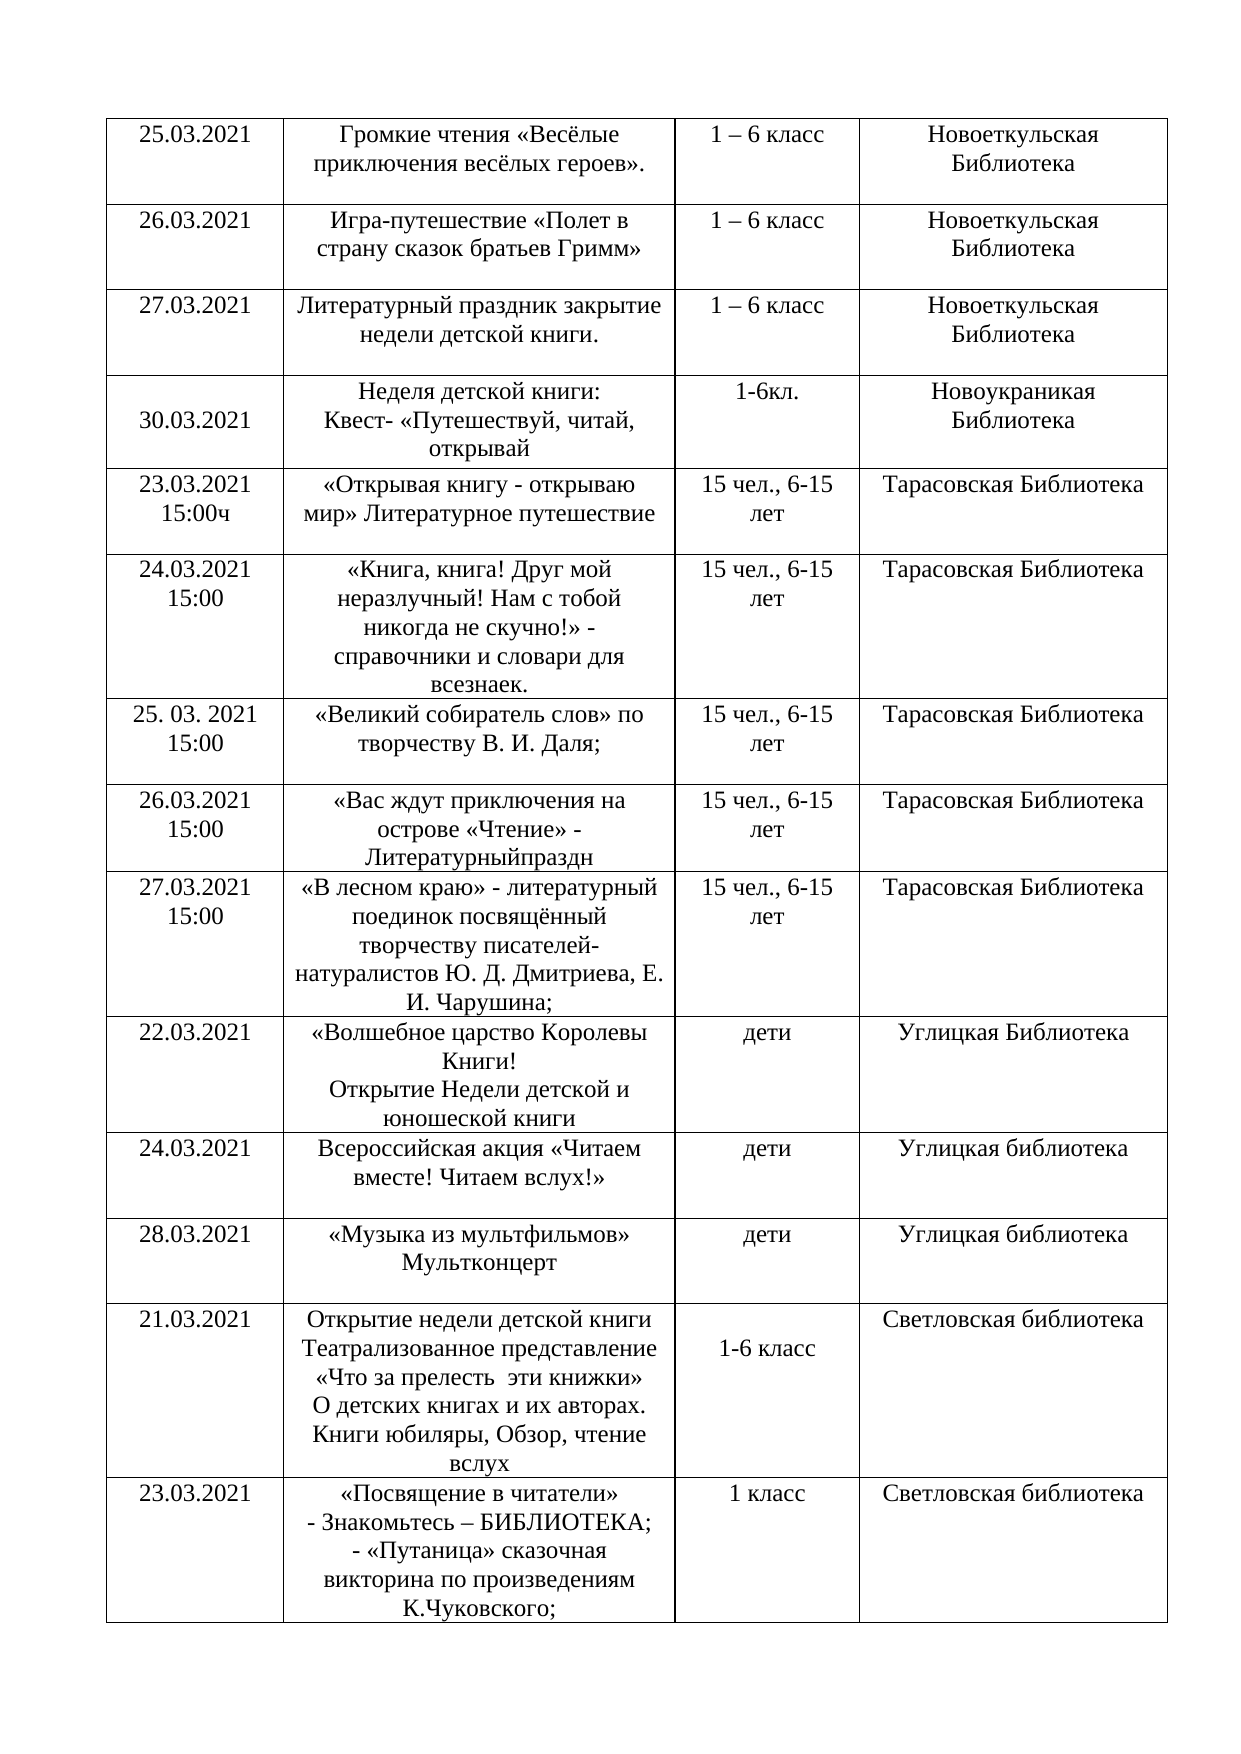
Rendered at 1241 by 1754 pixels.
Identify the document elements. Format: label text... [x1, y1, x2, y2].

table_cell 15 чел., 6-15 лет [676, 555, 859, 698]
table_cell 25.03.2021 [107, 119, 283, 204]
table_cell 26.03.2021 [107, 205, 283, 289]
table_cell Громкие чтения «Весёлые приключения весёлых героев». [284, 119, 674, 204]
table_cell Открытие недели детской книги Театрализованное представление «Что за прелесть эти книжки» О детских книгах и их авторах. Книги юбиляры, Обзор, чтение вслух [284, 1304, 674, 1477]
table_cell Новоеткульская Библиотека [860, 290, 1167, 375]
table_cell 25. 03. 2021 15:00 [107, 699, 283, 784]
table_cell 15 чел., 6-15 лет [676, 699, 859, 784]
table_cell 30.03.2021 [107, 376, 283, 468]
table_cell Всероссийская акция «Читаем вместе! Читаем вслух!» [284, 1133, 674, 1218]
table_cell «В лесном краю» - литературный поединок посвящённый творчеству писателей-натуралистов Ю. Д. Дмитриева, Е. И. Чарушина; [284, 872, 674, 1016]
table_cell Углицкая библиотека [860, 1133, 1167, 1218]
table_cell 24.03.2021 [107, 1133, 283, 1218]
table_cell «Книга, книга! Друг мой неразлучный! Нам с тобой никогда не скучно!» - справочники и словари для всезнаек. [284, 555, 674, 698]
table_cell Новоукраникая Библиотека [860, 376, 1167, 468]
table_cell 1 класс [676, 1478, 859, 1622]
table_cell 21.03.2021 [107, 1304, 283, 1477]
table_cell 22.03.2021 [107, 1017, 283, 1132]
table_cell Тарасовская Библиотека [860, 469, 1167, 553]
table_cell дети [676, 1219, 859, 1303]
table_cell 15 чел., 6-15 лет [676, 872, 859, 1016]
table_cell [860, 1478, 1167, 1622]
table_cell «Вас ждут приключения на острове «Чтение» - Литературныйпраздн [284, 785, 674, 871]
table_cell Новоеткульская Библиотека [860, 205, 1167, 289]
table_cell 1-6 класс [676, 1304, 859, 1477]
table_cell 26.03.2021 15:00 [107, 785, 283, 871]
table_cell Светловская библиотека [860, 1304, 1167, 1477]
table_cell 1 – 6 класс [676, 205, 859, 289]
table_cell 24.03.2021 15:00 [107, 555, 283, 698]
table_cell 1-6кл. [676, 376, 859, 468]
table_cell Тарасовская Библиотека [860, 785, 1167, 871]
table_cell 23.03.2021 15:00ч [107, 469, 283, 553]
table_cell 28.03.2021 [107, 1219, 283, 1303]
table_cell Новоеткульская Библиотека [860, 119, 1167, 204]
table_cell «Музыка из мультфильмов» Мультконцерт [284, 1219, 674, 1303]
table_cell 1 – 6 класс [676, 290, 859, 375]
table_cell Игра-путешествие «Полет в страну сказок братьев Гримм» [284, 205, 674, 289]
table_cell 27.03.2021 15:00 [107, 872, 283, 1016]
table_cell 27.03.2021 [107, 290, 283, 375]
table_cell 15 чел., 6-15 лет [676, 785, 859, 871]
table_cell «Посвящение в читатели» - Знакомьтесь – БИБЛИОТЕКА; - «Путаница» сказочная викторина по произведениям К.Чуковского; [284, 1478, 674, 1622]
table_cell Углицкая библиотека [860, 1219, 1167, 1303]
table_cell Углицкая Библиотека [860, 1017, 1167, 1132]
table_cell «Великий собиратель слов» по творчеству В. И. Даля; [284, 699, 674, 784]
table_cell Тарасовская Библиотека [860, 555, 1167, 698]
table_cell Тарасовская Библиотека [860, 699, 1167, 784]
table_cell дети [676, 1017, 859, 1132]
table_cell 15 чел., 6-15 лет [676, 469, 859, 553]
table_cell Литературный праздник закрытие недели детской книги. [284, 290, 674, 375]
table_cell «Открывая книгу - открываю мир» Литературное путешествие [284, 469, 674, 553]
table_cell 1 – 6 класс [676, 119, 859, 204]
table_cell 23.03.2021 [107, 1478, 283, 1622]
table_cell «Волшебное царство Королевы Книги! Открытие Недели детской и юношеской книги [284, 1017, 674, 1132]
table_cell Тарасовская Библиотека [860, 872, 1167, 1016]
table_cell Неделя детской книги: Квест- «Путешествуй, читай, открывай [284, 376, 674, 468]
table_cell дети [676, 1133, 859, 1218]
